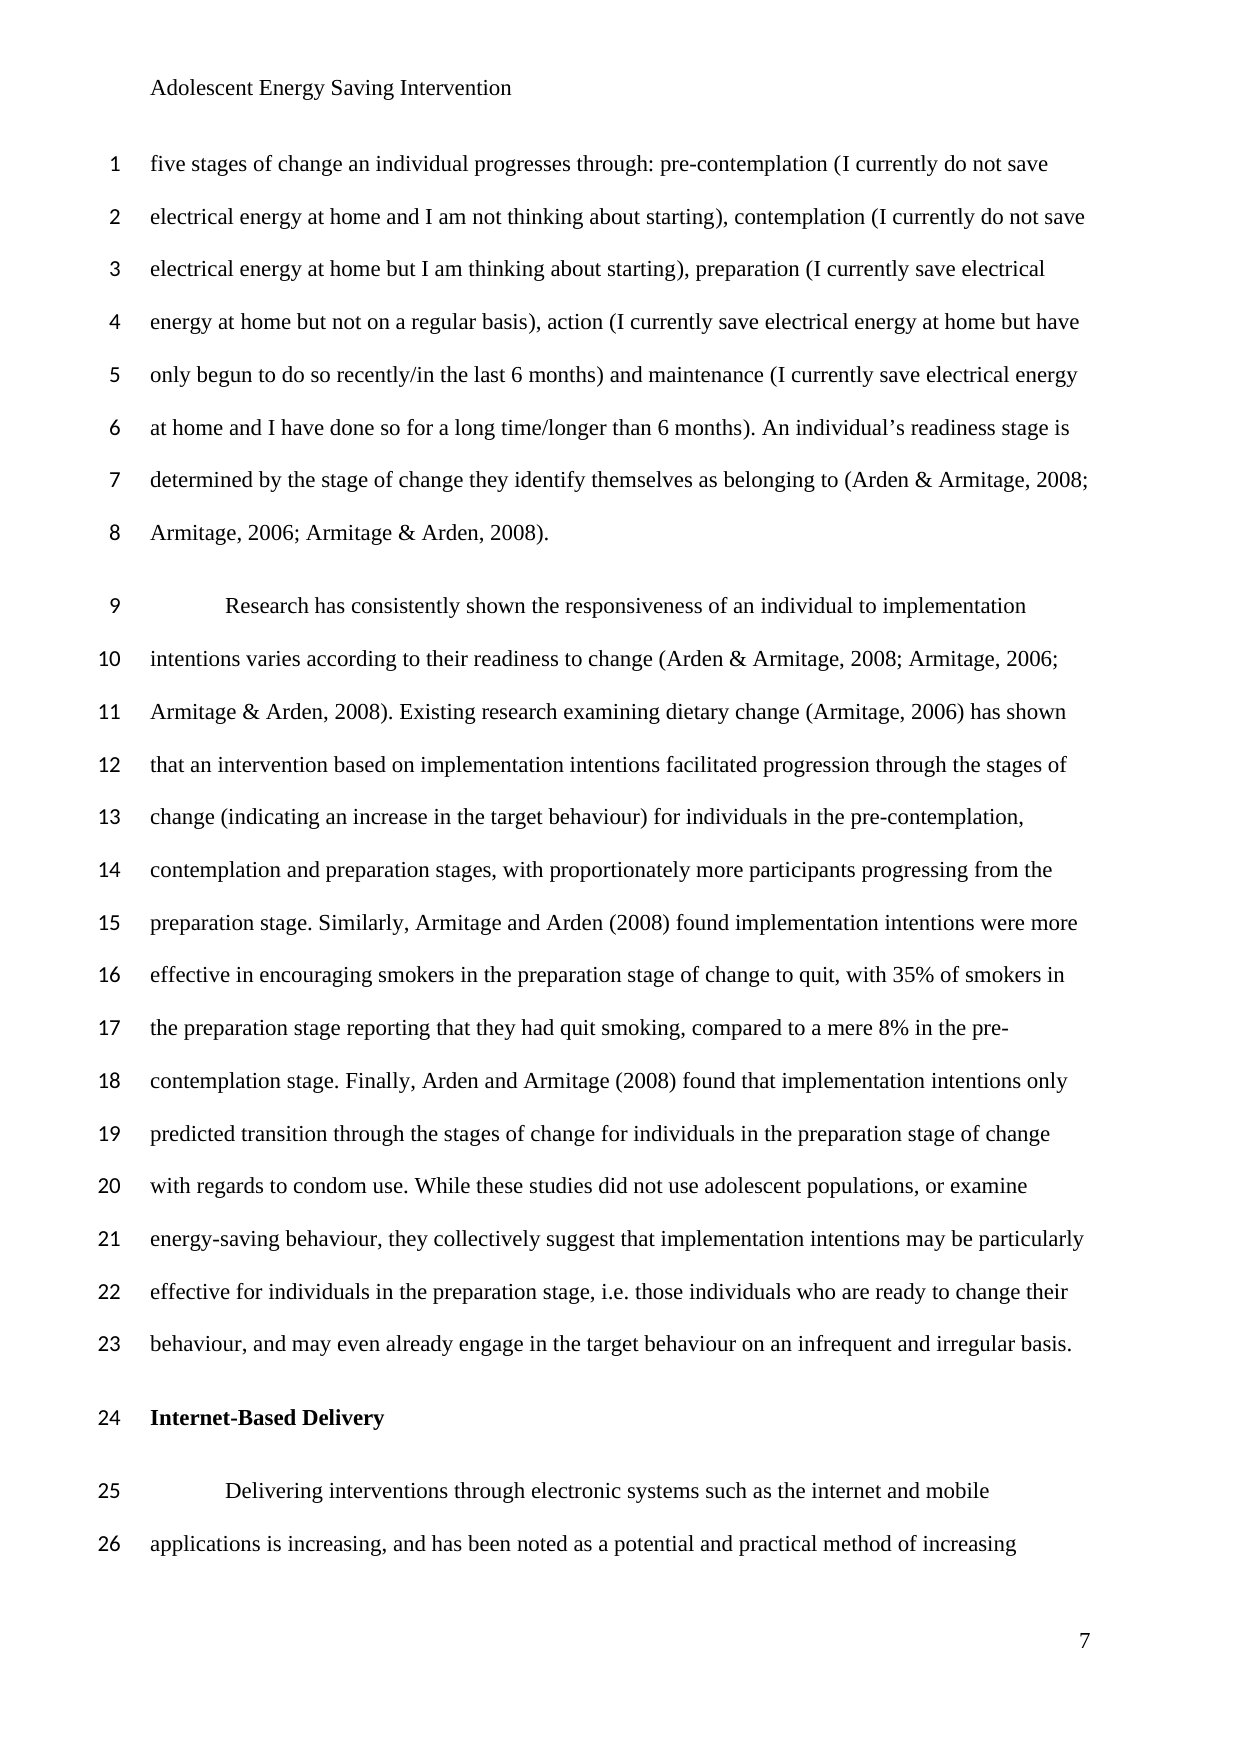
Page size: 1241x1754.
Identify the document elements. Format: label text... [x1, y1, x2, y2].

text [150, 150, 1090, 545]
text Internet-Based Delivery [150, 1404, 1090, 1430]
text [150, 1477, 1090, 1557]
text Research has consistently shown the responsiveness of an individual to implementation intentions varies according to their readiness to change (Arden & Armitage, 2008; Armitage, 2006; Armitage & Arden, 2008). Existing research examining dietary change (Armitage, 2006) has shown that an intervention based on implementation intentions facilitated progression through the stages of change (indicating an increase in the target behaviour) for individuals in the pre-contemplation, contemplation and preparation stages, with proportionately more participants progressing from the preparation stage. Similarly, Armitage and Arden (2008) found implementation intentions were more effective in encouraging smokers in the preparation stage of change to quit, with 35% of smokers in the preparation stage reporting that they had quit smoking, compared to a mere 8% in the pre-contemplation stage. Finally, Arden and Armitage (2008) found that implementation intentions only predicted transition through the stages of change for individuals in the preparation stage of change with regards to condom use. While these studies did not use adolescent populations, or examine energy-saving behaviour, they collectively suggest that implementation intentions may be particularly effective for individuals in the preparation stage, i.e. those individuals who are ready to change their behaviour, and may even already engage in the target behaviour on an infrequent and irregular basis. [150, 592, 1090, 1357]
